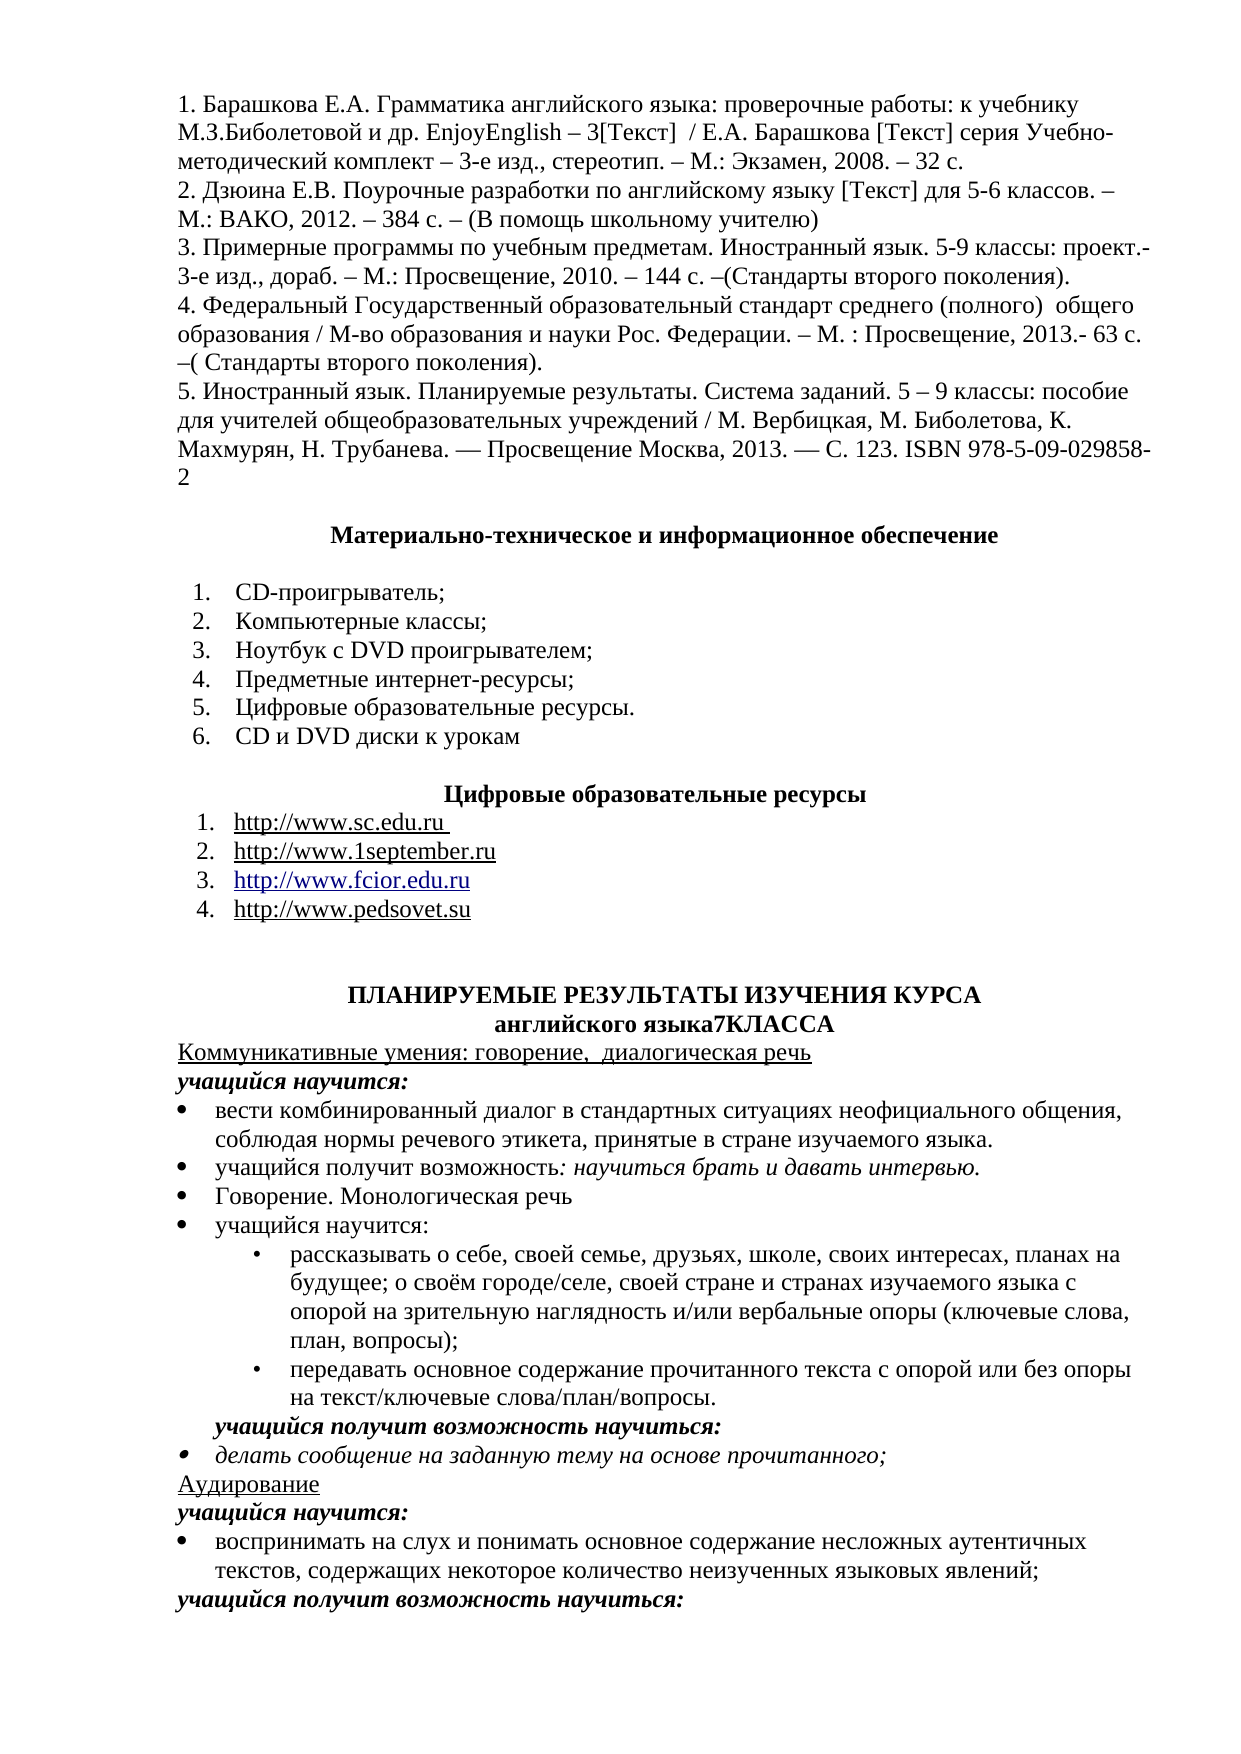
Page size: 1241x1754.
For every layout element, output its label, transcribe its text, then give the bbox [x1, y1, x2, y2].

text Аудирование [177, 1469, 1152, 1497]
list Предметные интернет-ресурсы; [192, 664, 1152, 692]
text ПЛАНИРУЕМЫЕ РЕЗУЛЬТАТЫ ИЗУЧЕНИЯ КУРСА [177, 980, 1152, 1009]
list http://www.pedsovet.su [196, 894, 1152, 922]
text 2. Дзюина Е.В. Поурочные разработки по английскому языку [Текст] для 5-6 классов. – М.: ВАКО, 2012. – 384 с. – (В помощь школьному учителю) [177, 175, 1152, 232]
list учащийся научится: [177, 1210, 1152, 1239]
text учащийся научится: [177, 1497, 1152, 1526]
text Цифровые образовательные ресурсы [158, 779, 1152, 807]
list Цифровые образовательные ресурсы. [192, 692, 1152, 721]
list учащийся получит возможность научиться: [215, 1411, 1152, 1440]
text 1. Барашкова Е.А. Грамматика английского языка: проверочные работы: к учебнику М.З.Биболетовой и др. ЕnjoyEnglish – 3[Текст] / Е.А. Барашкова [Текст] серия Учебно-методический комплект – 3-е изд., стереотип. – М.: Экзамен, 2008. – 32 с. [177, 89, 1152, 175]
list Говорение. Монологическая речь [177, 1181, 1152, 1210]
list http://www.fcior.edu.ru [196, 865, 1152, 894]
list передавать основное содержание прочитанного текста с опорой или без опоры на текст/ключевые слова/план/вопросы. [252, 1354, 1152, 1411]
list учащийся получит возможность: научиться брать и давать интервью. [177, 1152, 1152, 1181]
text 3. Примерные программы по учебным предметам. Иностранный язык. 5-9 классы: проект.- 3-е изд., дораб. – М.: Просвещение, 2010. – 144 с. –(Стандарты второго поколения). [177, 232, 1152, 290]
text английского языка7КЛАССА [177, 1009, 1152, 1037]
text учащийся получит возможность научиться: [177, 1584, 1152, 1612]
text 4. Федеральный Государственный образовательный стандарт среднего (полного) общего образования / М-во образования и науки Рос. Федерации. – М. : Просвещение, 2013.- 63 с. –( Стандарты второго поколения). [177, 290, 1152, 376]
text 5. Иностранный язык. Планируемые результаты. Система заданий. 5 – 9 классы: пособие для учителей общеобразовательных учреждений / М. Вербицкая, М. Биболетова, К. Махмурян, Н. Трубанева. — Просвещение Москва, 2013. — С. 123. ISBN 978-5-09-029858-2 [177, 376, 1152, 491]
list рассказывать о себе, своей семье, друзьях, школе, своих интересах, планах на будущее; о своём городе/селе, своей стране и странах изучаемого языка с опорой на зрительную наглядность и/или вербальные опоры (ключевые слова, план, вопросы); [252, 1239, 1152, 1354]
list CD-проигрыватель; [192, 577, 1152, 606]
text учащийся научится: [177, 1066, 1152, 1095]
list воспринимать на слух и понимать основное содержание несложных аутентичных текстов, содержащих некоторое количество неизученных языковых явлений; [177, 1526, 1152, 1584]
list CD и DVD диски к урокам [192, 721, 1152, 750]
text Коммуникативные умения: говорение, диалогическая речь [177, 1037, 1152, 1066]
list Компьютерные классы; [192, 606, 1152, 635]
list вести комбинированный диалог в стандартных ситуациях неофициального общения, соблюдая нормы речевого этикета, принятые в стране изучаемого языка. [177, 1095, 1152, 1152]
list http://www.1september.ru [196, 836, 1152, 865]
list Ноутбук с DVD проигрывателем; [192, 635, 1152, 664]
text Материально-техническое и информационное обеспечение [177, 520, 1152, 549]
list делать сообщение на заданную тему на основе прочитанного; [177, 1440, 1152, 1469]
list http://www.sc.edu.ru [196, 807, 1152, 836]
